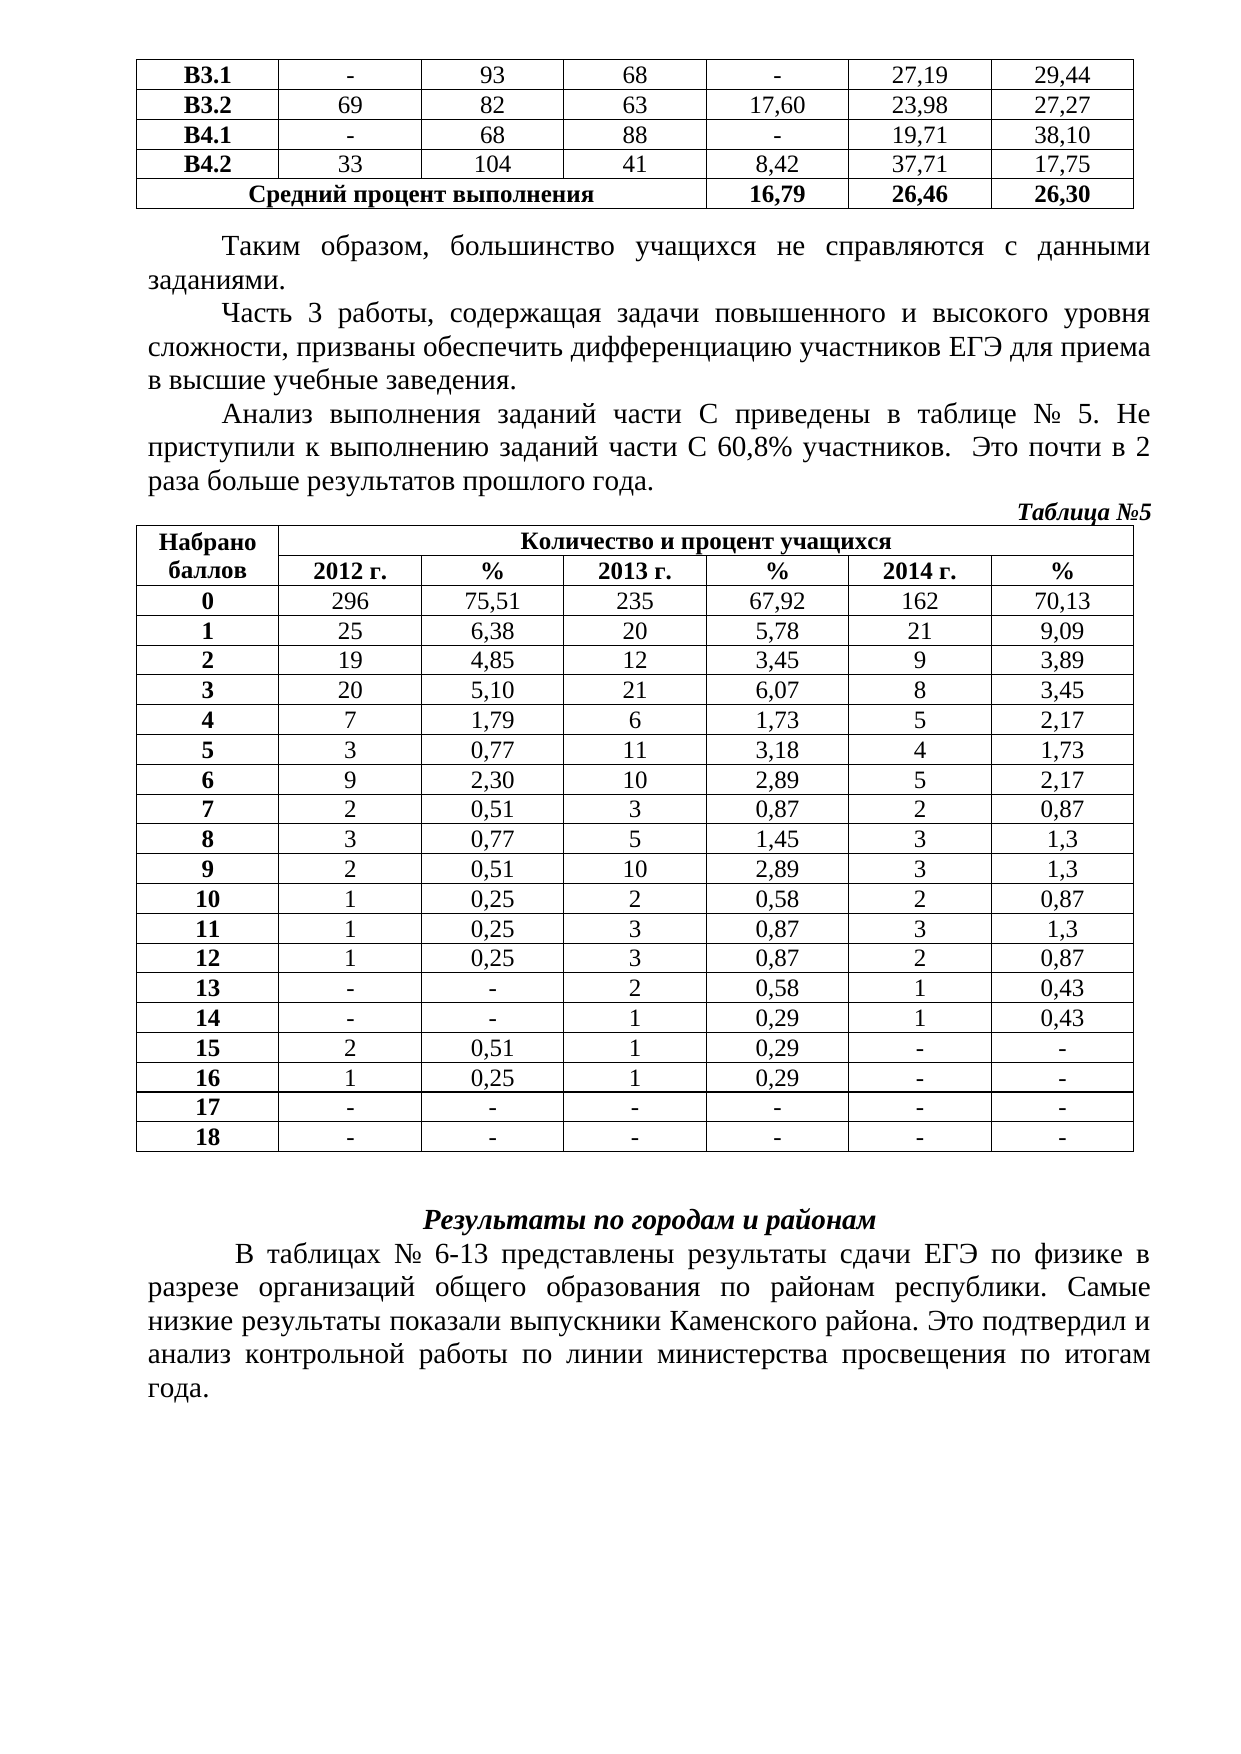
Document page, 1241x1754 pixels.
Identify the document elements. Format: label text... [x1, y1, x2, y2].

table_cell 3 [279, 735, 421, 764]
table_cell - [279, 1093, 421, 1121]
table_cell 0,87 [707, 914, 848, 942]
table_cell 70,13 [992, 586, 1133, 615]
table_cell - [707, 1122, 848, 1151]
table_cell 26,30 [992, 179, 1133, 208]
table_cell 21 [849, 616, 991, 644]
table_cell 0,77 [422, 824, 563, 853]
table_cell 1,45 [707, 824, 848, 853]
table_cell 3 [849, 914, 991, 942]
table_cell 2 [564, 973, 706, 1002]
table_cell 9 [137, 854, 278, 883]
table_cell - [707, 1093, 848, 1121]
table_cell 20 [564, 616, 706, 644]
table_cell 2 [849, 795, 991, 823]
table_cell 1 [279, 914, 421, 942]
table_cell 2,17 [992, 705, 1133, 734]
table_cell 3 [849, 824, 991, 853]
table_cell 8 [849, 675, 991, 704]
table_cell 38,10 [992, 120, 1133, 148]
table_cell 23,98 [849, 90, 991, 119]
table_cell 3,18 [707, 735, 848, 764]
table_cell 2 [137, 646, 278, 674]
table_cell В3.1 [137, 60, 278, 89]
table_cell 5 [137, 735, 278, 764]
table_cell 21 [564, 675, 706, 704]
table_cell 3 [564, 914, 706, 942]
table_cell - [279, 120, 421, 148]
table_cell 7 [279, 705, 421, 734]
table_cell 9 [849, 646, 991, 674]
text В таблицах № 6-13 представлены результаты сдачи ЕГЭ по физике в разрезе организаций общего образования по районам республики. Самые низкие результаты показали выпускники Каменского района. Это подтвердил и анализ контрольной работы по линии министерства просвещения по итогам года. [148, 1236, 1152, 1403]
table_cell 27,19 [849, 60, 991, 89]
table_cell 75,51 [422, 586, 563, 615]
table_cell 162 [849, 586, 991, 615]
table_cell 9,09 [992, 616, 1133, 644]
table_cell 0,87 [992, 884, 1133, 913]
table_cell - [849, 1033, 991, 1062]
table_cell - [279, 1122, 421, 1151]
table_cell 2,89 [707, 765, 848, 793]
table_cell 2013 г. [564, 556, 706, 585]
table_cell 8,42 [707, 150, 848, 178]
table_cell 3,45 [992, 675, 1133, 704]
table_cell - [564, 1093, 706, 1121]
table_cell 11 [564, 735, 706, 764]
table_cell 19,71 [849, 120, 991, 148]
text Таким образом, большинство учащихся не справляются с данными заданиями. [148, 228, 1152, 295]
table_cell 0,25 [422, 884, 563, 913]
table_cell 3,89 [992, 646, 1133, 674]
table_cell 2 [279, 795, 421, 823]
table_cell 296 [279, 586, 421, 615]
table_cell 1,3 [992, 914, 1133, 942]
table_cell 7 [137, 795, 278, 823]
text Таблица №5 [148, 497, 1152, 525]
table_cell - [422, 1122, 563, 1151]
table_cell 4,85 [422, 646, 563, 674]
table_cell 1 [279, 944, 421, 972]
table_cell - [422, 1093, 563, 1121]
table_cell 0,58 [707, 973, 848, 1002]
table_cell 16 [137, 1063, 278, 1091]
table_cell Средний процент выполнения [137, 179, 706, 208]
table_cell 6,07 [707, 675, 848, 704]
table_cell 2 [279, 854, 421, 883]
table_cell 93 [422, 60, 563, 89]
table_cell 0,87 [992, 795, 1133, 823]
table_cell - [849, 1122, 991, 1151]
table_cell 0,87 [707, 944, 848, 972]
table_cell 0,51 [422, 854, 563, 883]
table_cell - [992, 1122, 1133, 1151]
table_cell 18 [137, 1122, 278, 1151]
table_cell 4 [849, 735, 991, 764]
table_cell 1 [564, 1063, 706, 1091]
table_cell - [849, 1063, 991, 1091]
table_cell - [707, 120, 848, 148]
table_cell - [564, 1122, 706, 1151]
table_cell 0,43 [992, 973, 1133, 1002]
table_cell 3,45 [707, 646, 848, 674]
table_cell В4.2 [137, 150, 278, 178]
table_cell 1 [137, 616, 278, 644]
table_cell 0,51 [422, 1033, 563, 1062]
table_cell 68 [422, 120, 563, 148]
table_cell 37,71 [849, 150, 991, 178]
table_cell % [707, 556, 848, 585]
table_cell 19 [279, 646, 421, 674]
table_cell 69 [279, 90, 421, 119]
table_cell 2,30 [422, 765, 563, 793]
table_cell - [992, 1033, 1133, 1062]
table_cell 13 [137, 973, 278, 1002]
table_cell 6 [564, 705, 706, 734]
table_cell 17,75 [992, 150, 1133, 178]
table_cell 16,79 [707, 179, 848, 208]
text Часть 3 работы, содержащая задачи повышенного и высокого уровня сложности, призваны обеспечить дифференциацию участников ЕГЭ для приема в высшие учебные заведения. [148, 295, 1152, 396]
table_cell - [422, 1003, 563, 1032]
table_cell 1 [849, 1003, 991, 1032]
table_cell 0,29 [707, 1063, 848, 1091]
table_cell 1 [279, 1063, 421, 1091]
table_cell - [707, 60, 848, 89]
table_cell 1,79 [422, 705, 563, 734]
table_cell 1 [279, 884, 421, 913]
table_cell 33 [279, 150, 421, 178]
table_cell 2,17 [992, 765, 1133, 793]
table_cell 12 [564, 646, 706, 674]
table_cell 10 [564, 765, 706, 793]
table_cell 0,29 [707, 1003, 848, 1032]
table_cell 0,25 [422, 944, 563, 972]
table_cell 1,73 [992, 735, 1133, 764]
table_cell 3 [564, 944, 706, 972]
table_cell 5,10 [422, 675, 563, 704]
table_cell 235 [564, 586, 706, 615]
table_cell 1,73 [707, 705, 848, 734]
table_cell 0,25 [422, 1063, 563, 1091]
table_cell 5,78 [707, 616, 848, 644]
table_cell % [992, 556, 1133, 585]
table_cell 1,3 [992, 824, 1133, 853]
table_cell В4.1 [137, 120, 278, 148]
table_cell 2 [564, 884, 706, 913]
table_cell 2014 г. [849, 556, 991, 585]
table_cell - [279, 1003, 421, 1032]
table_cell 6 [137, 765, 278, 793]
table_cell 0,77 [422, 735, 563, 764]
table_cell 25 [279, 616, 421, 644]
table_cell 0,29 [707, 1033, 848, 1062]
table_cell 63 [564, 90, 706, 119]
table_header Набрано баллов [137, 526, 278, 585]
table_cell 3 [279, 824, 421, 853]
text Результаты по городам и районам [148, 1202, 1152, 1236]
table_cell - [992, 1093, 1133, 1121]
table_cell % [422, 556, 563, 585]
table_cell 3 [849, 854, 991, 883]
table_cell 0,51 [422, 795, 563, 823]
table_cell 0,43 [992, 1003, 1133, 1032]
table_cell 5 [849, 705, 991, 734]
table_cell 3 [564, 795, 706, 823]
table_cell - [279, 60, 421, 89]
table_cell 27,27 [992, 90, 1133, 119]
table_cell 4 [137, 705, 278, 734]
table_cell 67,92 [707, 586, 848, 615]
table_cell 41 [564, 150, 706, 178]
table_cell - [279, 973, 421, 1002]
table_cell 20 [279, 675, 421, 704]
table_cell 10 [564, 854, 706, 883]
table_cell 0 [137, 586, 278, 615]
table_cell 1 [849, 973, 991, 1002]
table_cell 5 [849, 765, 991, 793]
table_cell 82 [422, 90, 563, 119]
table_cell - [849, 1093, 991, 1121]
table_cell 0,58 [707, 884, 848, 913]
table_cell 0,25 [422, 914, 563, 942]
table_cell 0,87 [707, 795, 848, 823]
table_cell В3.2 [137, 90, 278, 119]
table_cell 2012 г. [279, 556, 421, 585]
table_cell 5 [564, 824, 706, 853]
table_cell 17,60 [707, 90, 848, 119]
table_cell 1,3 [992, 854, 1133, 883]
table_cell 8 [137, 824, 278, 853]
table_cell 1 [564, 1003, 706, 1032]
table_cell 11 [137, 914, 278, 942]
table_cell 26,46 [849, 179, 991, 208]
table_cell - [992, 1063, 1133, 1091]
table_cell 2 [849, 884, 991, 913]
table_cell 104 [422, 150, 563, 178]
table_cell 68 [564, 60, 706, 89]
table_cell 9 [279, 765, 421, 793]
table_cell - [422, 973, 563, 1002]
table_cell 3 [137, 675, 278, 704]
table_cell 88 [564, 120, 706, 148]
table_header Количество и процент учащихся [279, 526, 1133, 555]
table_cell 0,87 [992, 944, 1133, 972]
text Анализ выполнения заданий части С приведены в таблице № 5. Не приступили к выполнению заданий части С 60,8% участников. Это почти в 2 раза больше результатов прошлого года. [148, 396, 1152, 497]
table_cell 29,44 [992, 60, 1133, 89]
table_cell 14 [137, 1003, 278, 1032]
table_cell 2,89 [707, 854, 848, 883]
table_cell 12 [137, 944, 278, 972]
table_cell 15 [137, 1033, 278, 1062]
table_cell 10 [137, 884, 278, 913]
table_cell 6,38 [422, 616, 563, 644]
table_cell 2 [279, 1033, 421, 1062]
table_cell 2 [849, 944, 991, 972]
table_cell 17 [137, 1093, 278, 1121]
table_cell 1 [564, 1033, 706, 1062]
